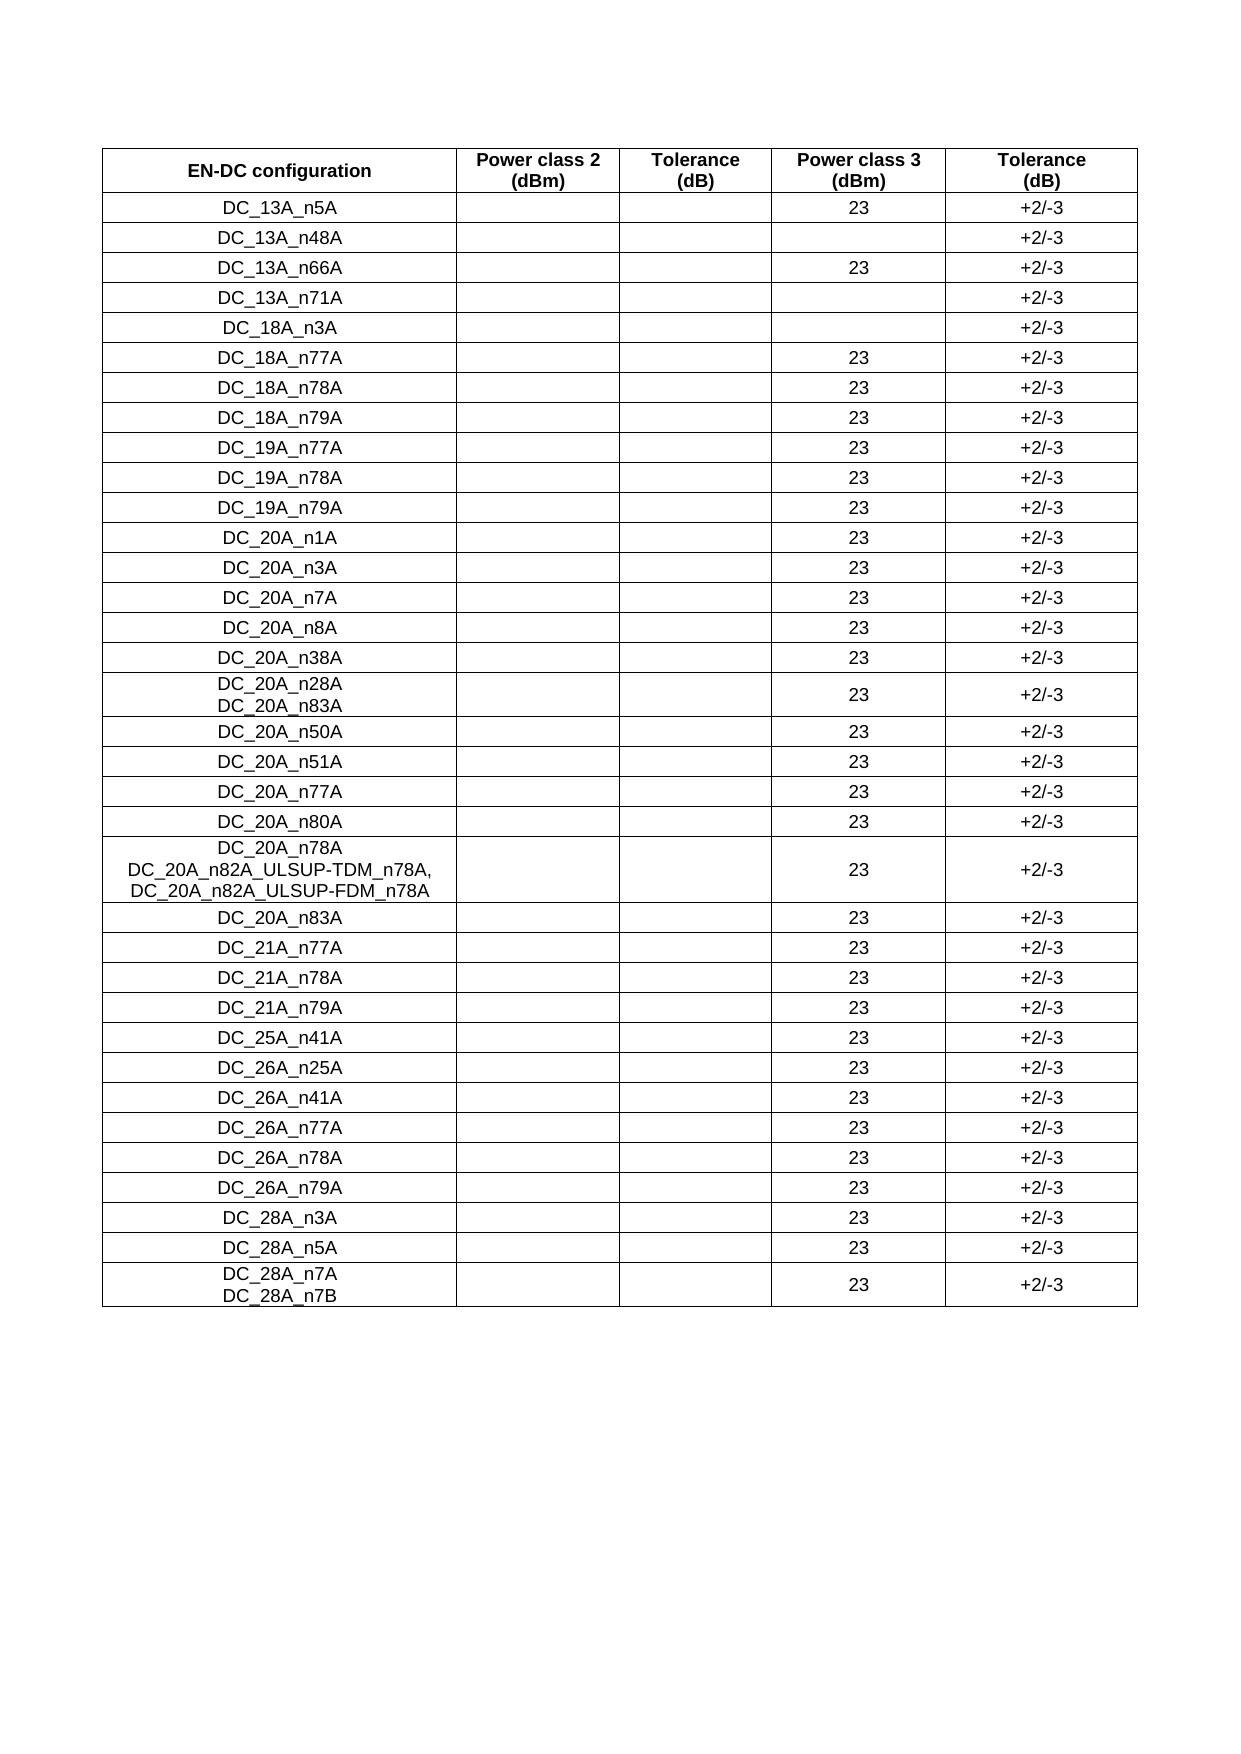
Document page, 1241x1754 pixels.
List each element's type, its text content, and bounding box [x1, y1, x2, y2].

table_cell [457, 193, 619, 222]
table_cell 23 [772, 963, 945, 992]
table_cell DC_18A_n77A [103, 343, 456, 372]
table_cell [620, 643, 771, 672]
table_cell [620, 553, 771, 582]
table_cell [457, 747, 619, 776]
table_cell 23 [772, 1233, 945, 1262]
table_cell [620, 1023, 771, 1052]
table_cell DC_21A_n79A [103, 993, 456, 1022]
table_cell 23 [772, 343, 945, 372]
table_cell 23 [772, 193, 945, 222]
table_cell DC_13A_n48A [103, 223, 456, 252]
table_cell [620, 933, 771, 962]
table_cell [620, 1053, 771, 1082]
table_cell +2/-3 [946, 223, 1137, 252]
table_cell +2/-3 [946, 1233, 1137, 1262]
table_header Tolerance (dB) [620, 149, 771, 192]
table_cell +2/-3 [946, 1113, 1137, 1142]
table_cell DC_20A_n83A [103, 903, 456, 932]
table_cell [457, 1053, 619, 1082]
table_cell +2/-3 [946, 1203, 1137, 1232]
table_cell [620, 493, 771, 522]
table_cell [620, 1143, 771, 1172]
table_cell +2/-3 [946, 903, 1137, 932]
table_cell [457, 1113, 619, 1142]
table_cell [457, 1083, 619, 1112]
table_cell [620, 373, 771, 402]
table_cell +2/-3 [946, 717, 1137, 746]
table_cell +2/-3 [946, 523, 1137, 552]
table_cell [620, 343, 771, 372]
table_cell [620, 747, 771, 776]
table_cell [457, 313, 619, 342]
table_cell +2/-3 [946, 777, 1137, 806]
table_cell [457, 283, 619, 312]
table_cell [457, 963, 619, 992]
table_cell DC_20A_n7A [103, 583, 456, 612]
table_cell +2/-3 [946, 643, 1137, 672]
table_cell +2/-3 [946, 963, 1137, 992]
table_cell [457, 553, 619, 582]
table_cell [620, 403, 771, 432]
table_cell [772, 283, 945, 312]
table_cell +2/-3 [946, 993, 1137, 1022]
table_cell +2/-3 [946, 313, 1137, 342]
table_cell 23 [772, 933, 945, 962]
table_cell 23 [772, 373, 945, 402]
table_cell DC_26A_n79A [103, 1173, 456, 1202]
table_cell [457, 1023, 619, 1052]
table_cell [620, 1233, 771, 1262]
table_cell [457, 643, 619, 672]
table_cell DC_20A_n28A DC_20A_n83A [103, 673, 456, 716]
table_cell [457, 373, 619, 402]
table_cell [457, 1173, 619, 1202]
table_cell [457, 777, 619, 806]
table_cell DC_20A_n77A [103, 777, 456, 806]
table_cell [457, 993, 619, 1022]
table_cell 23 [772, 553, 945, 582]
table_cell [457, 837, 619, 902]
table_cell 23 [772, 1023, 945, 1052]
table_cell DC_28A_n7A DC_28A_n7B [103, 1263, 456, 1306]
table_cell [457, 433, 619, 462]
table_cell DC_20A_n80A [103, 807, 456, 836]
table_cell DC_26A_n25A [103, 1053, 456, 1082]
table_cell 23 [772, 583, 945, 612]
table_header Tolerance (dB) [946, 149, 1137, 192]
table_cell DC_28A_n3A [103, 1203, 456, 1232]
table_cell [620, 1263, 771, 1306]
table_cell [457, 493, 619, 522]
table_header EN-DC configuration [103, 149, 456, 192]
table_cell +2/-3 [946, 1023, 1137, 1052]
table_cell [457, 463, 619, 492]
table_cell DC_18A_n78A [103, 373, 456, 402]
table_cell +2/-3 [946, 193, 1137, 222]
table_cell DC_20A_n38A [103, 643, 456, 672]
table_cell [457, 1233, 619, 1262]
table_cell DC_25A_n41A [103, 1023, 456, 1052]
table_cell DC_18A_n3A [103, 313, 456, 342]
table_cell 23 [772, 807, 945, 836]
table_cell DC_20A_n50A [103, 717, 456, 746]
table_cell 23 [772, 463, 945, 492]
table_cell [457, 933, 619, 962]
table_cell DC_26A_n77A [103, 1113, 456, 1142]
table_cell +2/-3 [946, 583, 1137, 612]
table_cell DC_20A_n51A [103, 747, 456, 776]
table_cell [620, 963, 771, 992]
table_cell DC_18A_n79A [103, 403, 456, 432]
table_cell +2/-3 [946, 373, 1137, 402]
table_cell 23 [772, 433, 945, 462]
table_cell [620, 1083, 771, 1112]
table_cell +2/-3 [946, 463, 1137, 492]
table_cell +2/-3 [946, 1143, 1137, 1172]
table_cell [457, 343, 619, 372]
table_cell 23 [772, 613, 945, 642]
table_cell [620, 717, 771, 746]
table_cell [620, 193, 771, 222]
table_cell [620, 283, 771, 312]
table_cell +2/-3 [946, 613, 1137, 642]
table_cell DC_21A_n78A [103, 963, 456, 992]
table_cell 23 [772, 837, 945, 902]
table_cell DC_28A_n5A [103, 1233, 456, 1262]
table_cell [620, 837, 771, 902]
table_cell 23 [772, 523, 945, 552]
table_cell 23 [772, 993, 945, 1022]
table_cell [457, 583, 619, 612]
table_cell [457, 717, 619, 746]
table_cell [620, 313, 771, 342]
table_cell [620, 903, 771, 932]
table_cell [457, 523, 619, 552]
table_cell [457, 1263, 619, 1306]
table_cell +2/-3 [946, 747, 1137, 776]
table_cell 23 [772, 1113, 945, 1142]
table_cell [620, 1173, 771, 1202]
table_cell +2/-3 [946, 1263, 1137, 1306]
table_cell [620, 223, 771, 252]
table_cell +2/-3 [946, 807, 1137, 836]
table_cell [457, 673, 619, 716]
table_cell DC_20A_n1A [103, 523, 456, 552]
table_cell [620, 1203, 771, 1232]
table_cell 23 [772, 253, 945, 282]
table_cell 23 [772, 747, 945, 776]
table_cell DC_26A_n78A [103, 1143, 456, 1172]
table_cell [620, 993, 771, 1022]
table_cell [620, 463, 771, 492]
table_cell [457, 1143, 619, 1172]
table_cell 23 [772, 1263, 945, 1306]
table_cell 23 [772, 1173, 945, 1202]
table_cell +2/-3 [946, 1173, 1137, 1202]
table_cell [620, 433, 771, 462]
table_cell 23 [772, 903, 945, 932]
table_cell 23 [772, 673, 945, 716]
table_cell [457, 403, 619, 432]
table_cell 23 [772, 717, 945, 746]
table_cell DC_13A_n66A [103, 253, 456, 282]
table_cell DC_13A_n5A [103, 193, 456, 222]
table_cell [620, 777, 771, 806]
table_cell DC_20A_n8A [103, 613, 456, 642]
table_cell [620, 807, 771, 836]
table_cell +2/-3 [946, 933, 1137, 962]
table_cell [457, 807, 619, 836]
table_cell [772, 313, 945, 342]
table_cell +2/-3 [946, 1053, 1137, 1082]
table_cell [620, 523, 771, 552]
table_header Power class 3 (dBm) [772, 149, 945, 192]
table_cell DC_19A_n79A [103, 493, 456, 522]
table_cell 23 [772, 403, 945, 432]
table_cell DC_19A_n77A [103, 433, 456, 462]
table_cell [772, 223, 945, 252]
table_cell +2/-3 [946, 283, 1137, 312]
table_cell +2/-3 [946, 493, 1137, 522]
table_cell +2/-3 [946, 403, 1137, 432]
table_cell +2/-3 [946, 253, 1137, 282]
table_cell [620, 673, 771, 716]
table_cell DC_19A_n78A [103, 463, 456, 492]
table_cell +2/-3 [946, 433, 1137, 462]
table_cell DC_21A_n77A [103, 933, 456, 962]
table_cell [457, 1203, 619, 1232]
table_cell 23 [772, 1203, 945, 1232]
table_cell [620, 253, 771, 282]
table_cell [457, 903, 619, 932]
table_cell +2/-3 [946, 1083, 1137, 1112]
table_cell +2/-3 [946, 837, 1137, 902]
table_cell 23 [772, 1083, 945, 1112]
table_cell 23 [772, 493, 945, 522]
table_cell +2/-3 [946, 673, 1137, 716]
table_cell DC_26A_n41A [103, 1083, 456, 1112]
table_cell 23 [772, 643, 945, 672]
table_cell [620, 613, 771, 642]
table_cell 23 [772, 1053, 945, 1082]
table_cell DC_20A_n3A [103, 553, 456, 582]
table_cell 23 [772, 777, 945, 806]
table_cell [620, 1113, 771, 1142]
table_cell [457, 223, 619, 252]
table_cell [457, 253, 619, 282]
table_cell DC_20A_n78A DC_20A_n82A_ULSUP-TDM_n78A, DC_20A_n82A_ULSUP-FDM_n78A [103, 837, 456, 902]
table_cell DC_13A_n71A [103, 283, 456, 312]
table_cell [620, 583, 771, 612]
table_cell 23 [772, 1143, 945, 1172]
table_header Power class 2 (dBm) [457, 149, 619, 192]
table_cell +2/-3 [946, 343, 1137, 372]
table_cell [457, 613, 619, 642]
table_cell +2/-3 [946, 553, 1137, 582]
